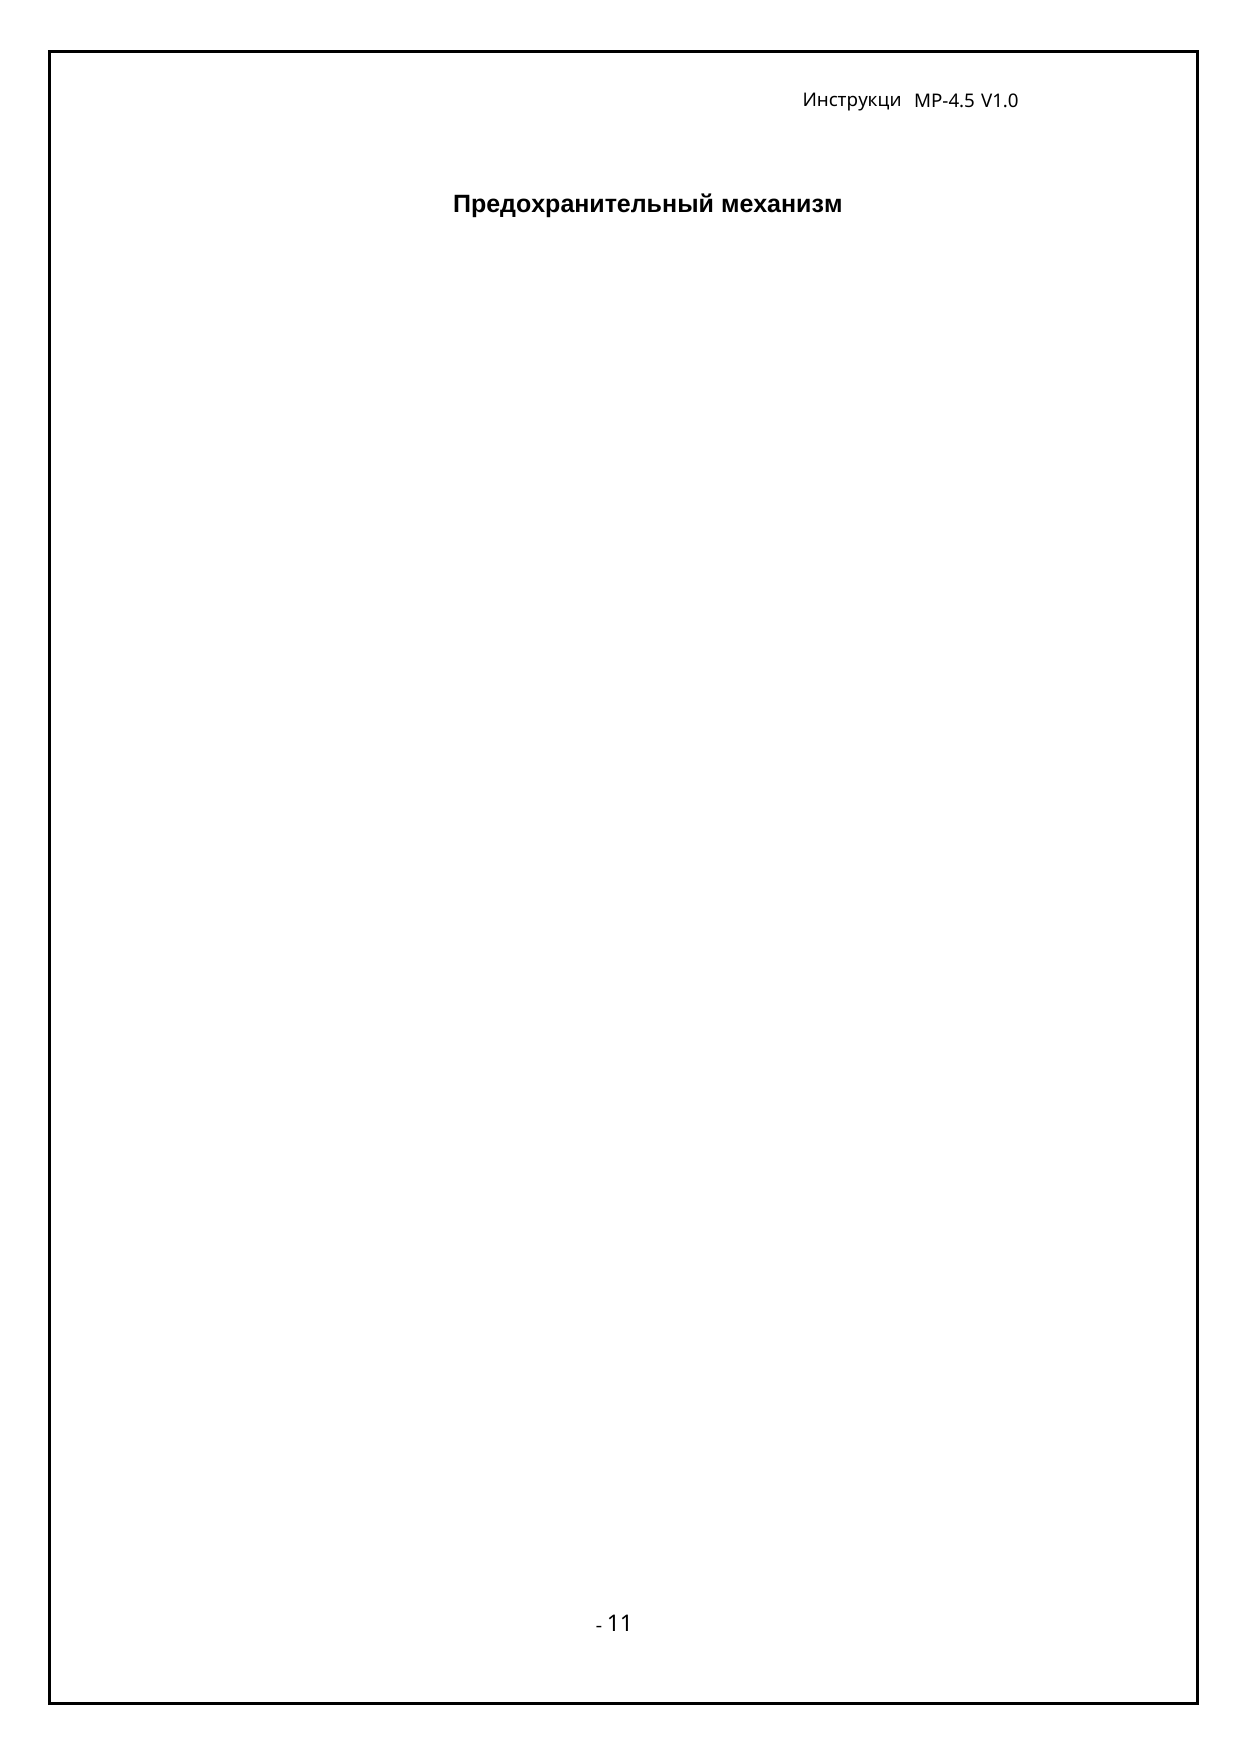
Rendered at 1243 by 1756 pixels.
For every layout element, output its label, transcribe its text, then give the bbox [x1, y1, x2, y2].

text Предохранительный механизм [190, 189, 1105, 217]
